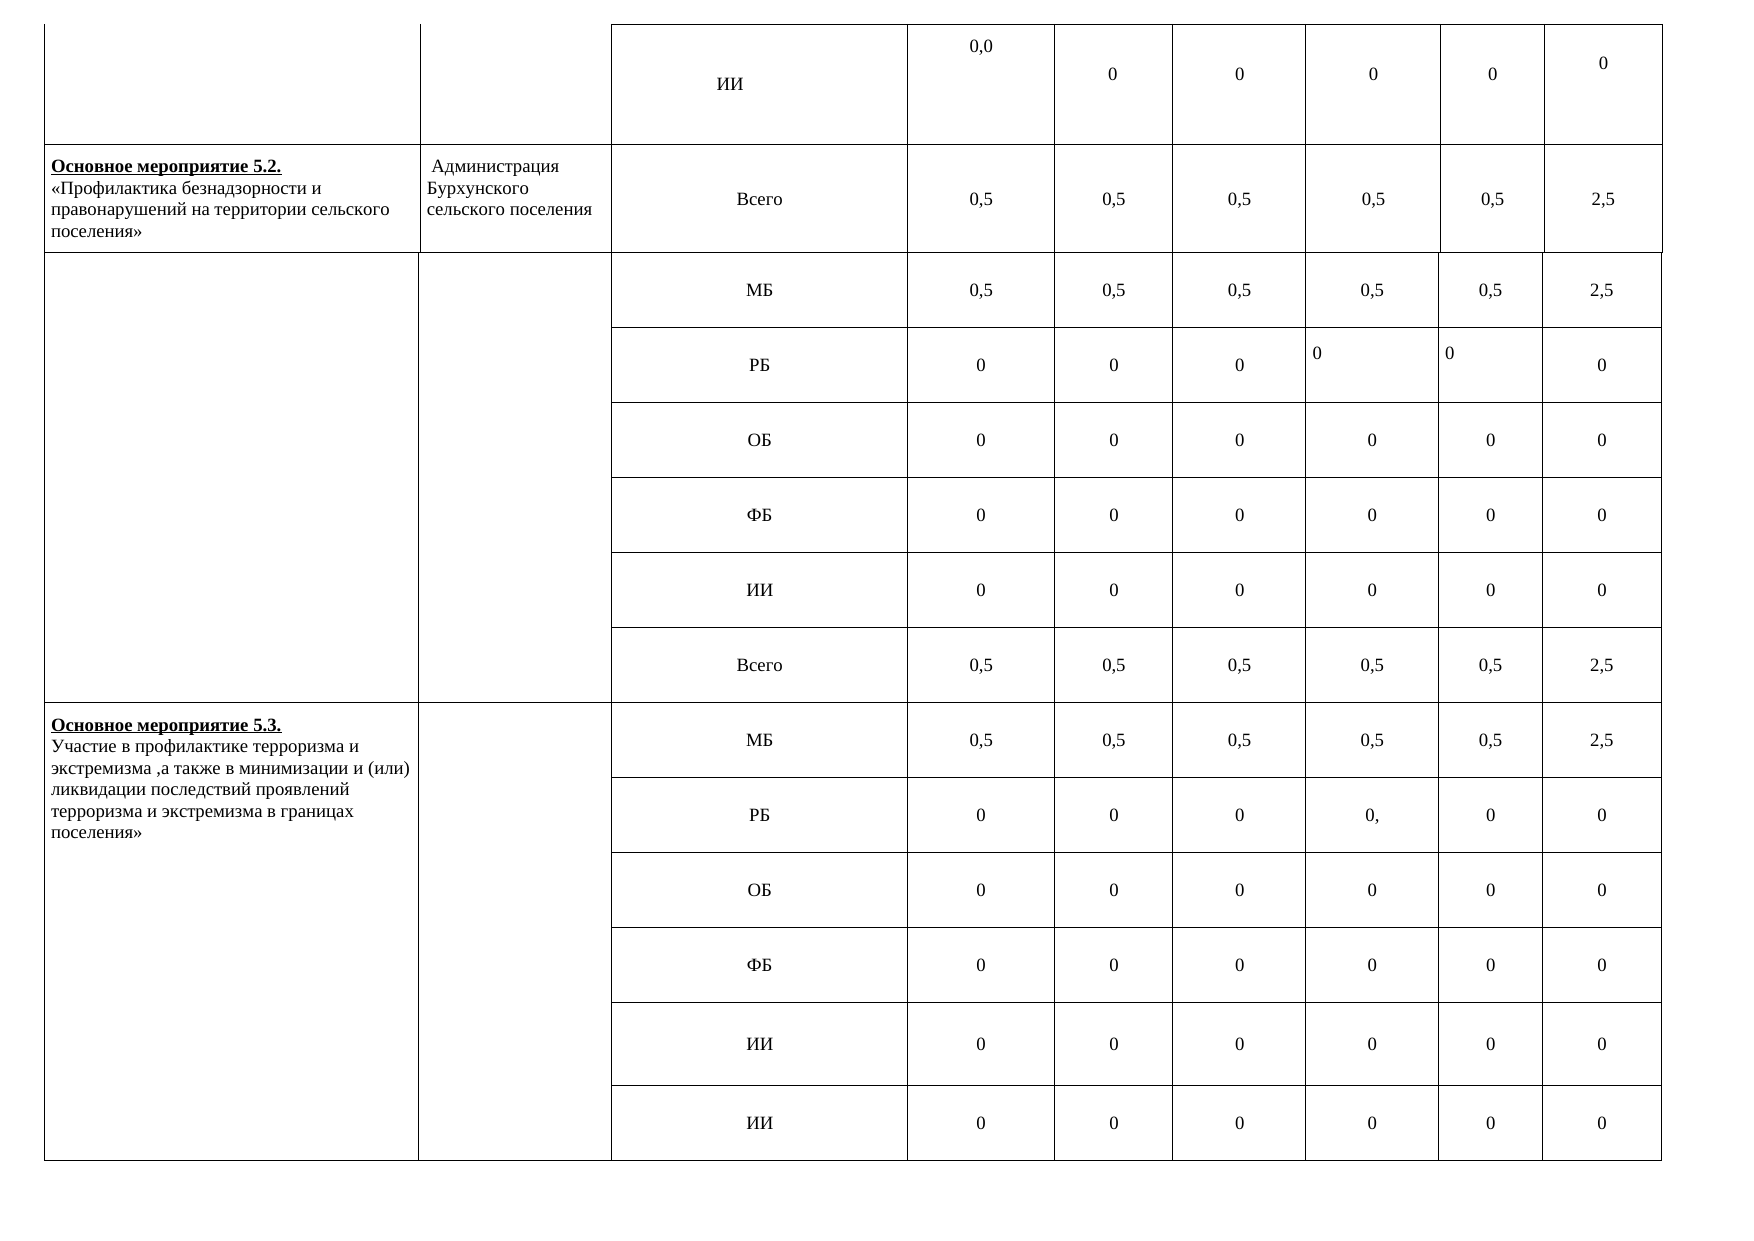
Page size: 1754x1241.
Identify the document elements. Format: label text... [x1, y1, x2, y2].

table_cell 0,5 [908, 253, 1054, 327]
table_cell 0 [1439, 853, 1542, 927]
table_cell 0 [1173, 1003, 1305, 1085]
table_cell 0,5 [1173, 703, 1305, 777]
table_cell МБ [612, 703, 907, 777]
table_cell 0 [1173, 853, 1305, 927]
table_cell Основное мероприятие 5.2. «Профилактика безнадзорности и правонарушений на территории сельского поселения» [45, 145, 420, 252]
table_cell РБ [612, 778, 907, 852]
table_cell 0 [1543, 853, 1661, 927]
table_cell 0 [1055, 478, 1172, 552]
table_cell 2,5 [1545, 145, 1662, 252]
table_cell 0 [1173, 403, 1305, 477]
table_cell 0,5 [1173, 628, 1305, 702]
table_cell 0,5 [1306, 628, 1438, 702]
table_cell 0 [1055, 1086, 1172, 1160]
table_cell ФБ [612, 478, 907, 552]
table_cell 0 [1306, 478, 1438, 552]
table_cell МБ [612, 253, 907, 327]
table_cell Администрация Бурхунского сельского поселения [421, 145, 611, 252]
table_cell 0 [908, 1086, 1054, 1160]
table_cell 0 [1543, 553, 1661, 627]
table_cell 0 [1173, 1086, 1305, 1160]
table_cell 0,5 [908, 703, 1054, 777]
table_cell 0 [1173, 928, 1305, 1002]
table_cell 0 [908, 1003, 1054, 1085]
table_cell 0 [1173, 778, 1305, 852]
table_cell 0,5 [1173, 253, 1305, 327]
table_cell 0 [908, 553, 1054, 627]
table_cell 0 [1306, 328, 1438, 402]
table_cell 0,5 [1173, 145, 1305, 252]
table_cell 0,5 [1306, 253, 1438, 327]
table_cell 0 [1055, 928, 1172, 1002]
table_cell 0 [1173, 328, 1305, 402]
table_cell 0 [1439, 928, 1542, 1002]
table_cell 0 [1306, 403, 1438, 477]
table_cell 0,5 [1055, 145, 1172, 252]
table_cell 0, [1306, 778, 1438, 852]
table_cell 0,5 [1306, 703, 1438, 777]
table_cell 0,5 [1055, 628, 1172, 702]
table_cell 0,5 [1441, 145, 1544, 252]
table_cell Основное мероприятие 5.3. Участие в профилактике терроризма и экстремизма ,а также в минимизации и (или) ликвидации последствий проявлений терроризма и экстремизма в границах поселения» [45, 703, 418, 1160]
table_cell 0 [1055, 853, 1172, 927]
table_cell 0 [1441, 25, 1544, 143]
table_cell 0 [908, 778, 1054, 852]
table_cell 0 [1439, 478, 1542, 552]
table_cell 0 [1543, 478, 1661, 552]
table_cell 0,5 [908, 628, 1054, 702]
table_cell 0 [1439, 778, 1542, 852]
table_cell 0,5 [1055, 253, 1172, 327]
table_cell 0 [908, 403, 1054, 477]
table_cell 0 [1306, 25, 1440, 143]
table_cell 0 [1306, 853, 1438, 927]
table_cell 0,5 [1055, 703, 1172, 777]
table_cell Всего [612, 628, 907, 702]
table_cell 0 [1439, 1086, 1542, 1160]
table_cell 0,5 [1439, 628, 1542, 702]
table_cell 0 [1055, 1003, 1172, 1085]
table_cell 0 [1439, 403, 1542, 477]
table_cell 0 [1439, 328, 1542, 402]
table_cell ОБ [612, 853, 907, 927]
table_cell 0 [1439, 1003, 1542, 1085]
table_cell ИИ [612, 1003, 907, 1085]
table_cell ФБ [612, 928, 907, 1002]
table_cell 0,5 [1439, 703, 1542, 777]
table_cell 0 [1543, 1003, 1661, 1085]
table_cell [45, 253, 418, 702]
table_cell 0 [1173, 478, 1305, 552]
table_cell 0 [1543, 328, 1661, 402]
table_cell 0 [1173, 553, 1305, 627]
table_cell 2,5 [1543, 628, 1661, 702]
table_cell [419, 703, 611, 1160]
table_cell 0,5 [908, 145, 1054, 252]
table_cell 0 [908, 328, 1054, 402]
table_cell ИИ [612, 25, 907, 143]
table_cell РБ [612, 328, 907, 402]
table_cell 0 [1543, 1086, 1661, 1160]
table_cell 0 [1306, 553, 1438, 627]
table_cell 0 [908, 853, 1054, 927]
table_cell 0 [1543, 928, 1661, 1002]
table_cell 0,5 [1439, 253, 1542, 327]
table_cell 2,5 [1543, 253, 1661, 327]
table_cell 0 [1545, 25, 1662, 143]
table_cell 0 [1055, 25, 1172, 143]
table_cell 0,5 [1306, 145, 1440, 252]
table_cell 0 [1306, 1086, 1438, 1160]
table_cell ИИ [612, 1086, 907, 1160]
table_cell ИИ [612, 553, 907, 627]
table_cell 0 [908, 928, 1054, 1002]
table_cell 2,5 [1543, 703, 1661, 777]
table_cell 0 [1055, 403, 1172, 477]
table_cell 0 [908, 478, 1054, 552]
table_cell 0,0 [908, 25, 1054, 143]
table_cell ОБ [612, 403, 907, 477]
table_cell 0 [1055, 553, 1172, 627]
table_cell 0 [1306, 1003, 1438, 1085]
table_cell 0 [1055, 778, 1172, 852]
table_cell 0 [1306, 928, 1438, 1002]
table_cell Всего [612, 145, 907, 252]
table_cell 0 [1055, 328, 1172, 402]
table_cell 0 [1439, 553, 1542, 627]
table_cell 0 [1543, 778, 1661, 852]
table_cell 0 [1173, 25, 1305, 143]
table_cell 0 [1543, 403, 1661, 477]
table_cell [419, 253, 611, 702]
